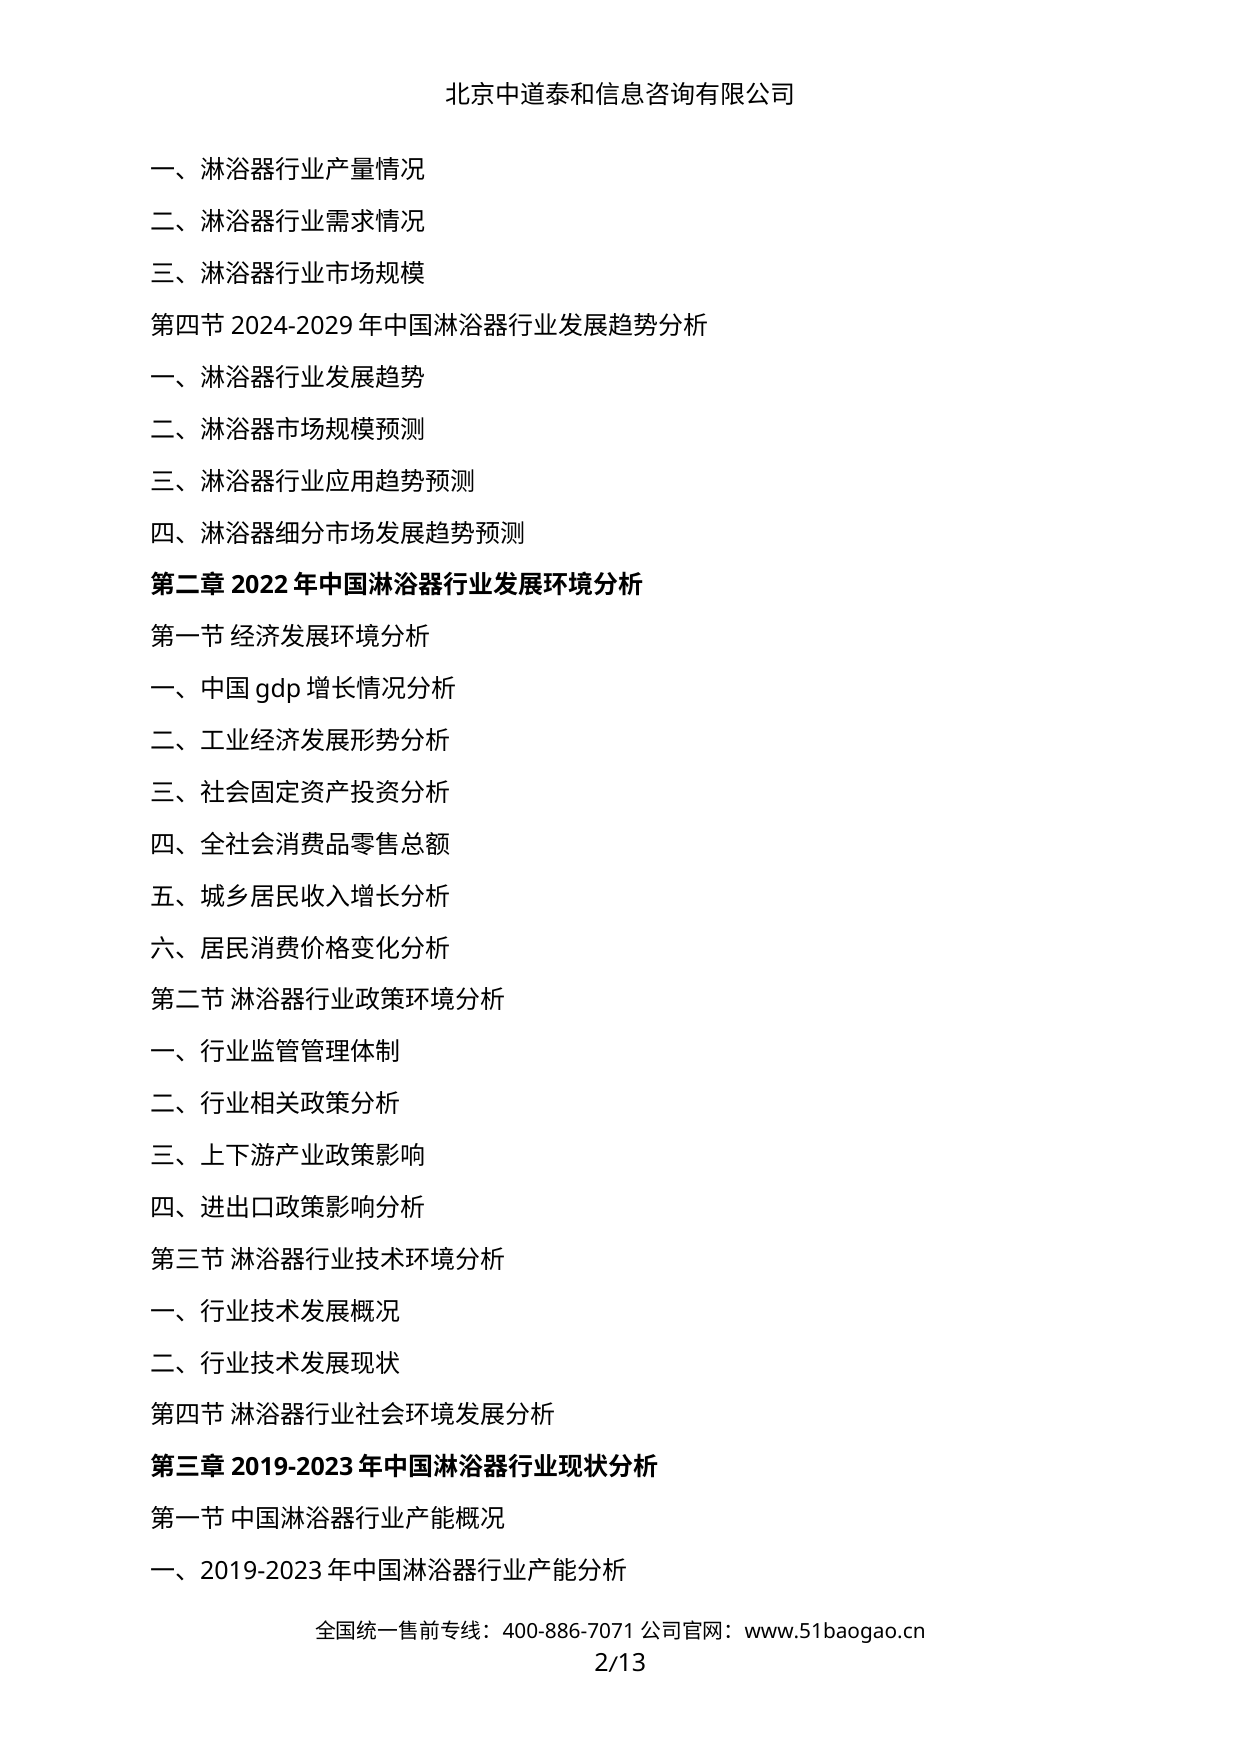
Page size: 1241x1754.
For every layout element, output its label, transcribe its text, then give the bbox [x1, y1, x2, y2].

text 第二节 淋浴器行业政策环境分析 [150, 980, 1090, 1016]
text 三、淋浴器行业应用趋势预测 [150, 461, 1090, 497]
text 第二章 2022年中国淋浴器行业发展环境分析 [150, 565, 1090, 601]
text 第三节 淋浴器行业技术环境分析 [150, 1239, 1090, 1276]
text 第四节 2024-2029年中国淋浴器行业发展趋势分析 [150, 306, 1090, 342]
text 四、进出口政策影响分析 [150, 1187, 1090, 1224]
text 一、行业技术发展概况 [150, 1291, 1090, 1327]
text 第一节 中国淋浴器行业产能概况 [150, 1499, 1090, 1535]
text 三、社会固定资产投资分析 [150, 772, 1090, 809]
text 第三章 2019-2023年中国淋浴器行业现状分析 [150, 1447, 1090, 1483]
text 一、淋浴器行业产量情况 [150, 150, 1090, 186]
text 第一节 经济发展环境分析 [150, 617, 1090, 653]
text 四、淋浴器细分市场发展趋势预测 [150, 513, 1090, 549]
text 一、行业监管管理体制 [150, 1032, 1090, 1068]
text 五、城乡居民收入增长分析 [150, 876, 1090, 912]
text 二、行业技术发展现状 [150, 1343, 1090, 1379]
text 六、居民消费价格变化分析 [150, 928, 1090, 964]
text 二、淋浴器市场规模预测 [150, 409, 1090, 446]
text 二、淋浴器行业需求情况 [150, 202, 1090, 238]
text 第四节 淋浴器行业社会环境发展分析 [150, 1395, 1090, 1431]
text 二、行业相关政策分析 [150, 1084, 1090, 1120]
text 一、2019-2023年中国淋浴器行业产能分析 [150, 1551, 1090, 1587]
text 一、中国gdp增长情况分析 [150, 669, 1090, 705]
text 三、上下游产业政策影响 [150, 1136, 1090, 1172]
text 三、淋浴器行业市场规模 [150, 254, 1090, 290]
text 四、全社会消费品零售总额 [150, 824, 1090, 861]
text 二、工业经济发展形势分析 [150, 721, 1090, 757]
text 一、淋浴器行业发展趋势 [150, 357, 1090, 394]
